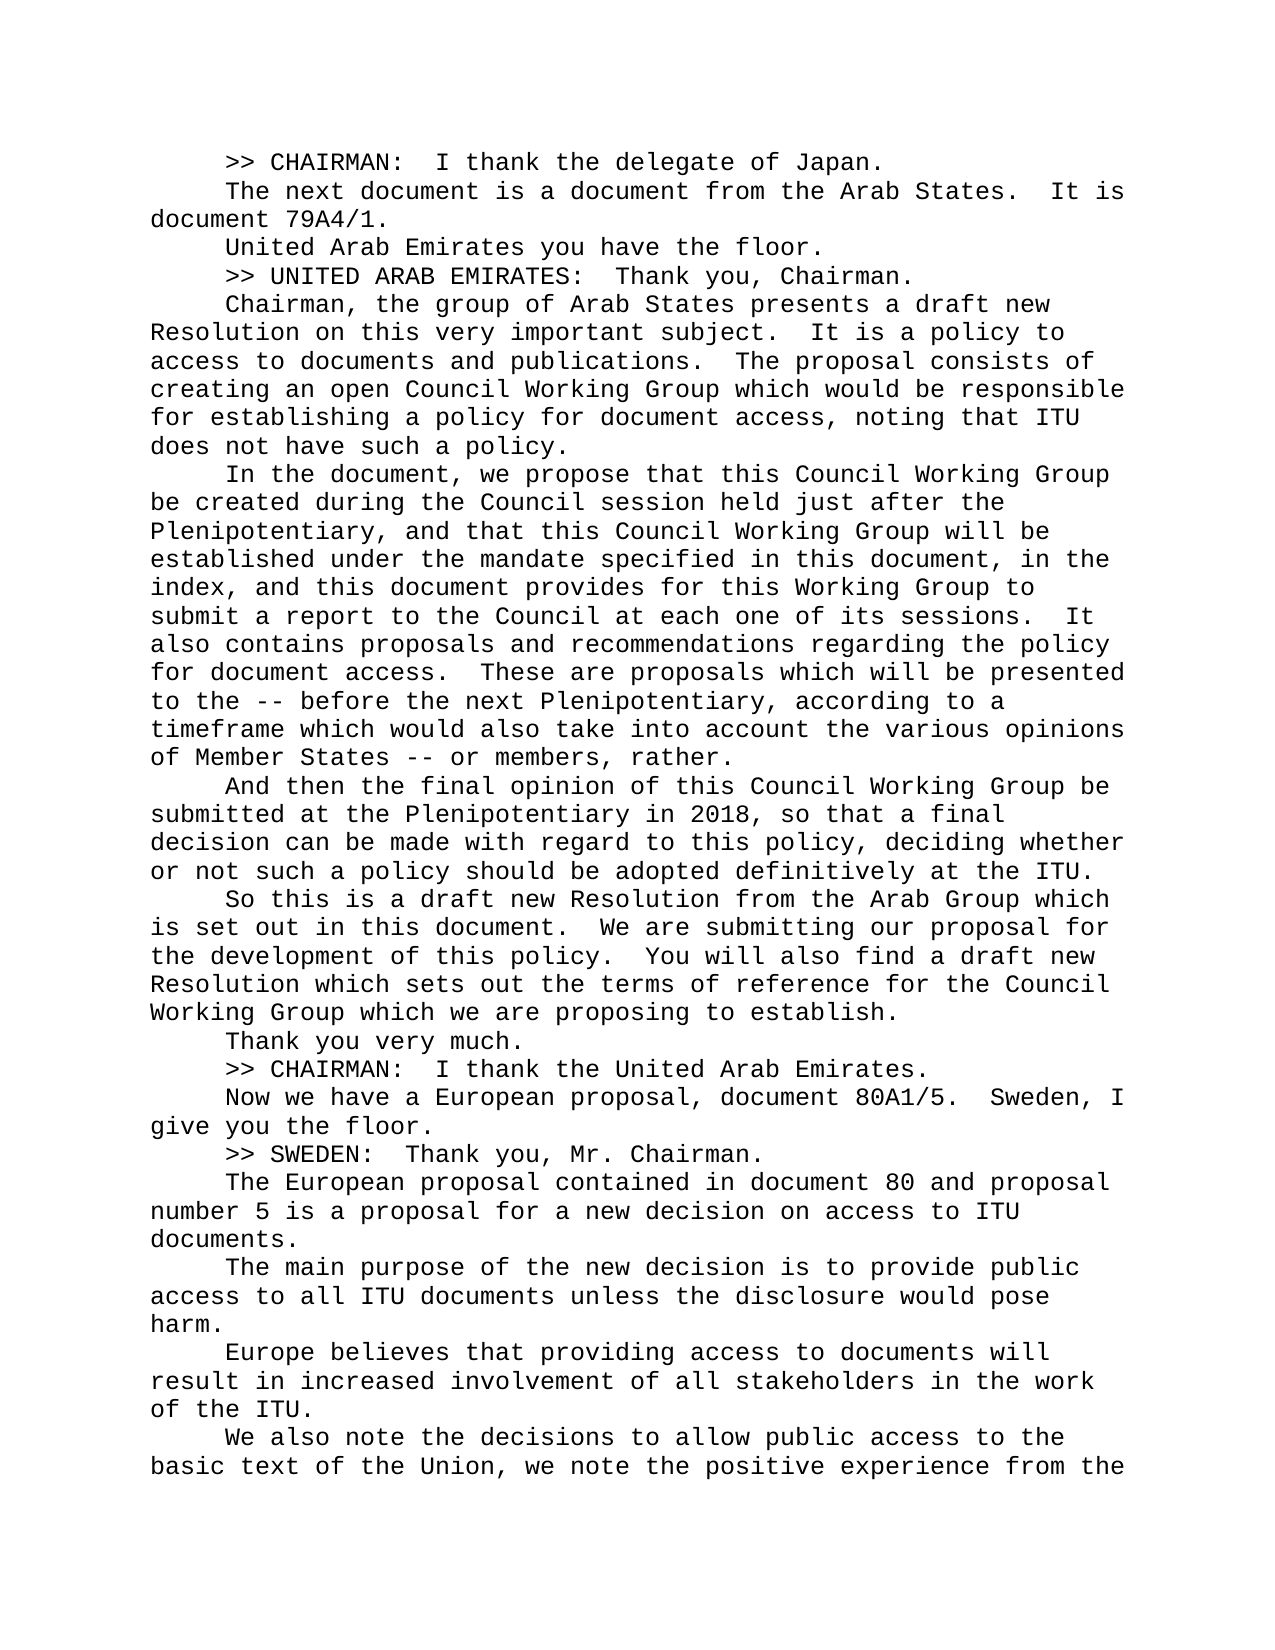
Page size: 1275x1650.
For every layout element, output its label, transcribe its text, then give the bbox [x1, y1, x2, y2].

text >> UNITED ARAB EMIRATES: Thank you, Chairman. [150, 263, 1125, 292]
text >> CHAIRMAN: I thank the United Arab Emirates. [150, 1057, 1125, 1085]
text In the document, we propose that this Council Working Group be created during the Council session held just after the Plenipotentiary, and that this Council Working Group will be established under the mandate specified in this document, in the index, and this document provides for this Working Group to submit a report to the Council at each one of its sessions. It also contains proposals and recommendations regarding the policy for document access. These are proposals which will be presented to the -- before the next Plenipotentiary, according to a timeframe which would also take into account the various opinions of Member States -- or members, rather. [150, 462, 1125, 773]
text The next document is a document from the Arab States. It is document 79A4/1. [150, 178, 1125, 235]
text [150, 1425, 1125, 1482]
text United Arab Emirates you have the floor. [150, 235, 1125, 263]
text The main purpose of the new decision is to provide public access to all ITU documents unless the disclosure would pose harm. [150, 1255, 1125, 1340]
text So this is a draft new Resolution from the Arab Group which is set out in this document. We are submitting our proposal for the development of this policy. You will also find a draft new Resolution which sets out the terms of reference for the Council Working Group which we are proposing to establish. [150, 887, 1125, 1028]
text Now we have a European proposal, document 80A1/5. Sweden, I give you the floor. [150, 1085, 1125, 1142]
text >> CHAIRMAN: I thank the delegate of Japan. [150, 150, 1125, 178]
text Europe believes that providing access to documents will result in increased involvement of all stakeholders in the work of the ITU. [150, 1340, 1125, 1425]
text >> SWEDEN: Thank you, Mr. Chairman. [150, 1142, 1125, 1170]
text The European proposal contained in document 80 and proposal number 5 is a proposal for a new decision on access to ITU documents. [150, 1170, 1125, 1255]
text Thank you very much. [150, 1028, 1125, 1057]
text And then the final opinion of this Council Working Group be submitted at the Plenipotentiary in 2018, so that a final decision can be made with regard to this policy, deciding whether or not such a policy should be adopted definitively at the ITU. [150, 773, 1125, 887]
text Chairman, the group of Arab States presents a draft new Resolution on this very important subject. It is a policy to access to documents and publications. The proposal consists of creating an open Council Working Group which would be responsible for establishing a policy for document access, noting that ITU does not have such a policy. [150, 292, 1125, 462]
